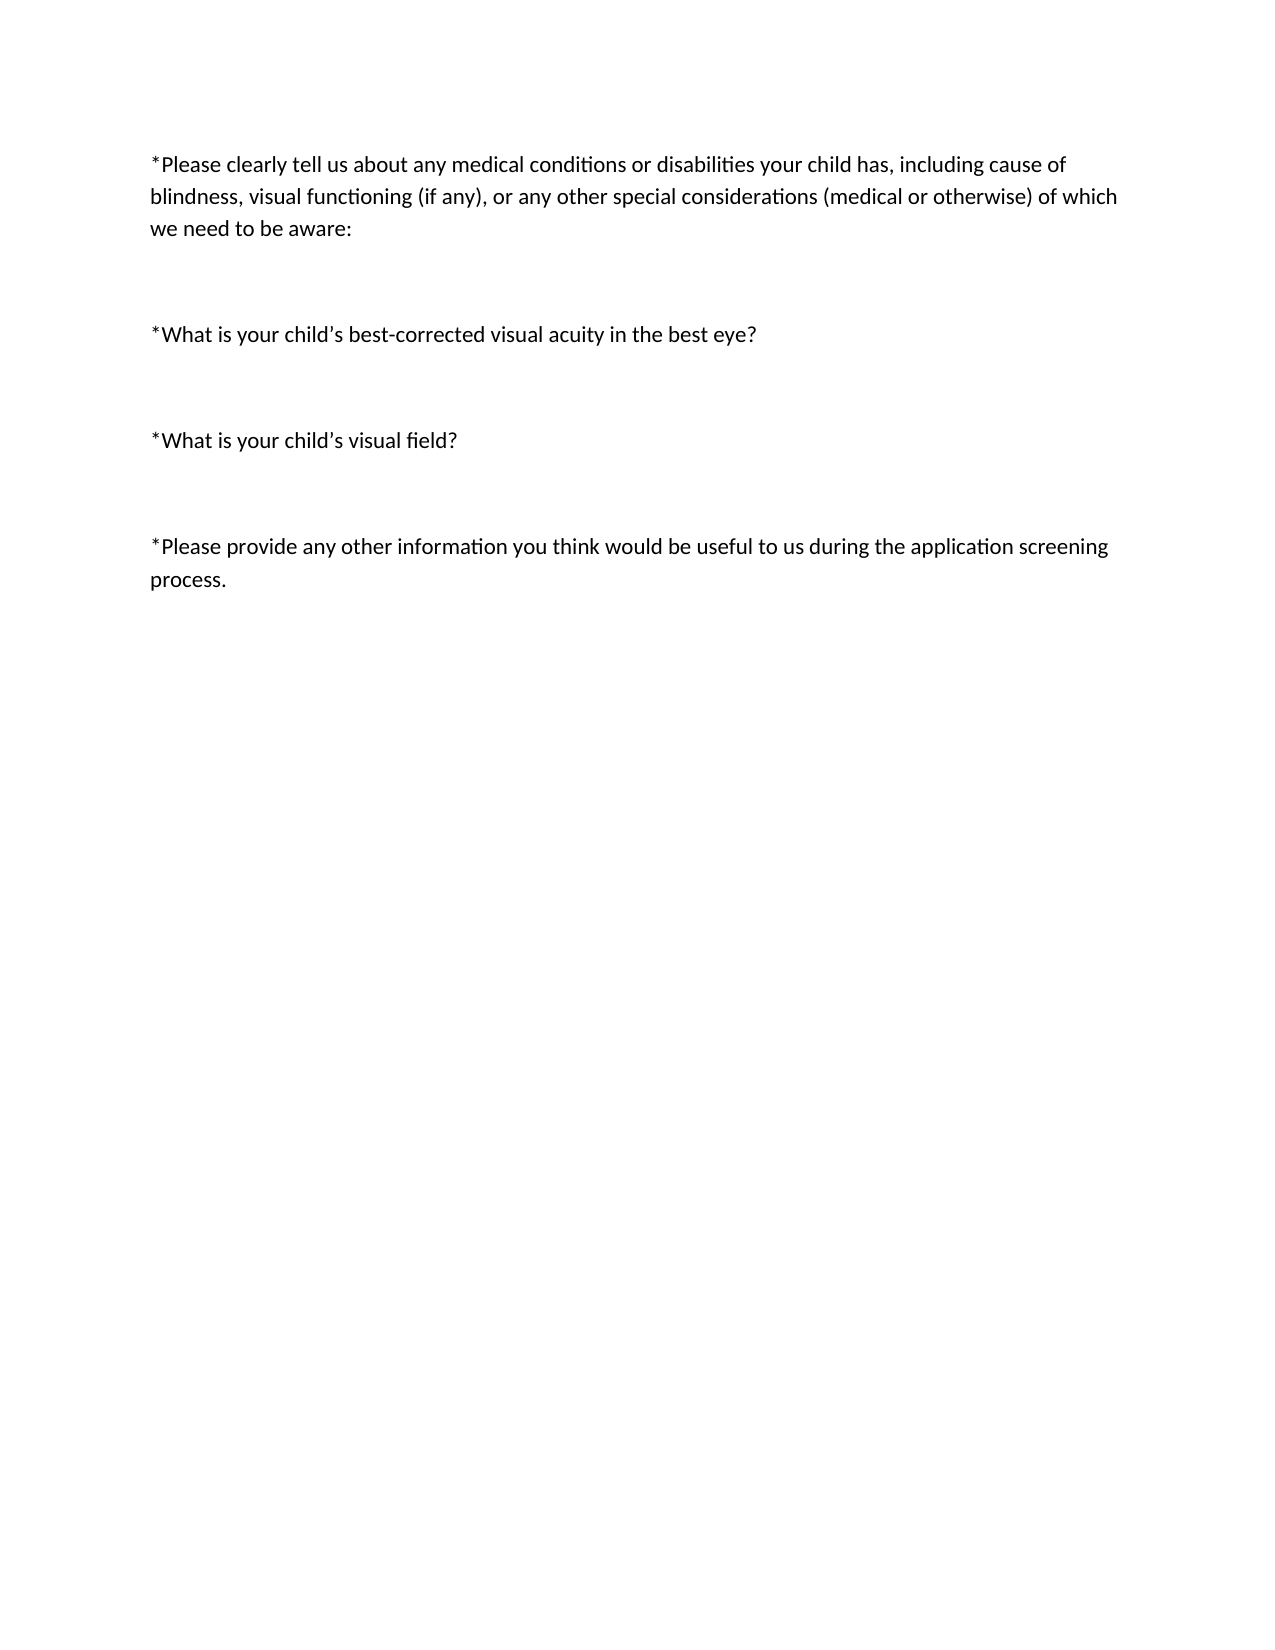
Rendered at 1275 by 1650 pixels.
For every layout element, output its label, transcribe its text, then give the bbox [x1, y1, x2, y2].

text *What is your child’s visual field? [150, 426, 1125, 454]
text *Please provide any other information you think would be useful to us during the application screening process. [150, 532, 1125, 593]
text *What is your child’s best-corrected visual acuity in the best eye? [150, 320, 1125, 348]
text *Please clearly tell us about any medical conditions or disabilities your child has, including cause of blindness, visual functioning (if any), or any other special considerations (medical or otherwise) of which we need to be aware: [150, 150, 1125, 242]
